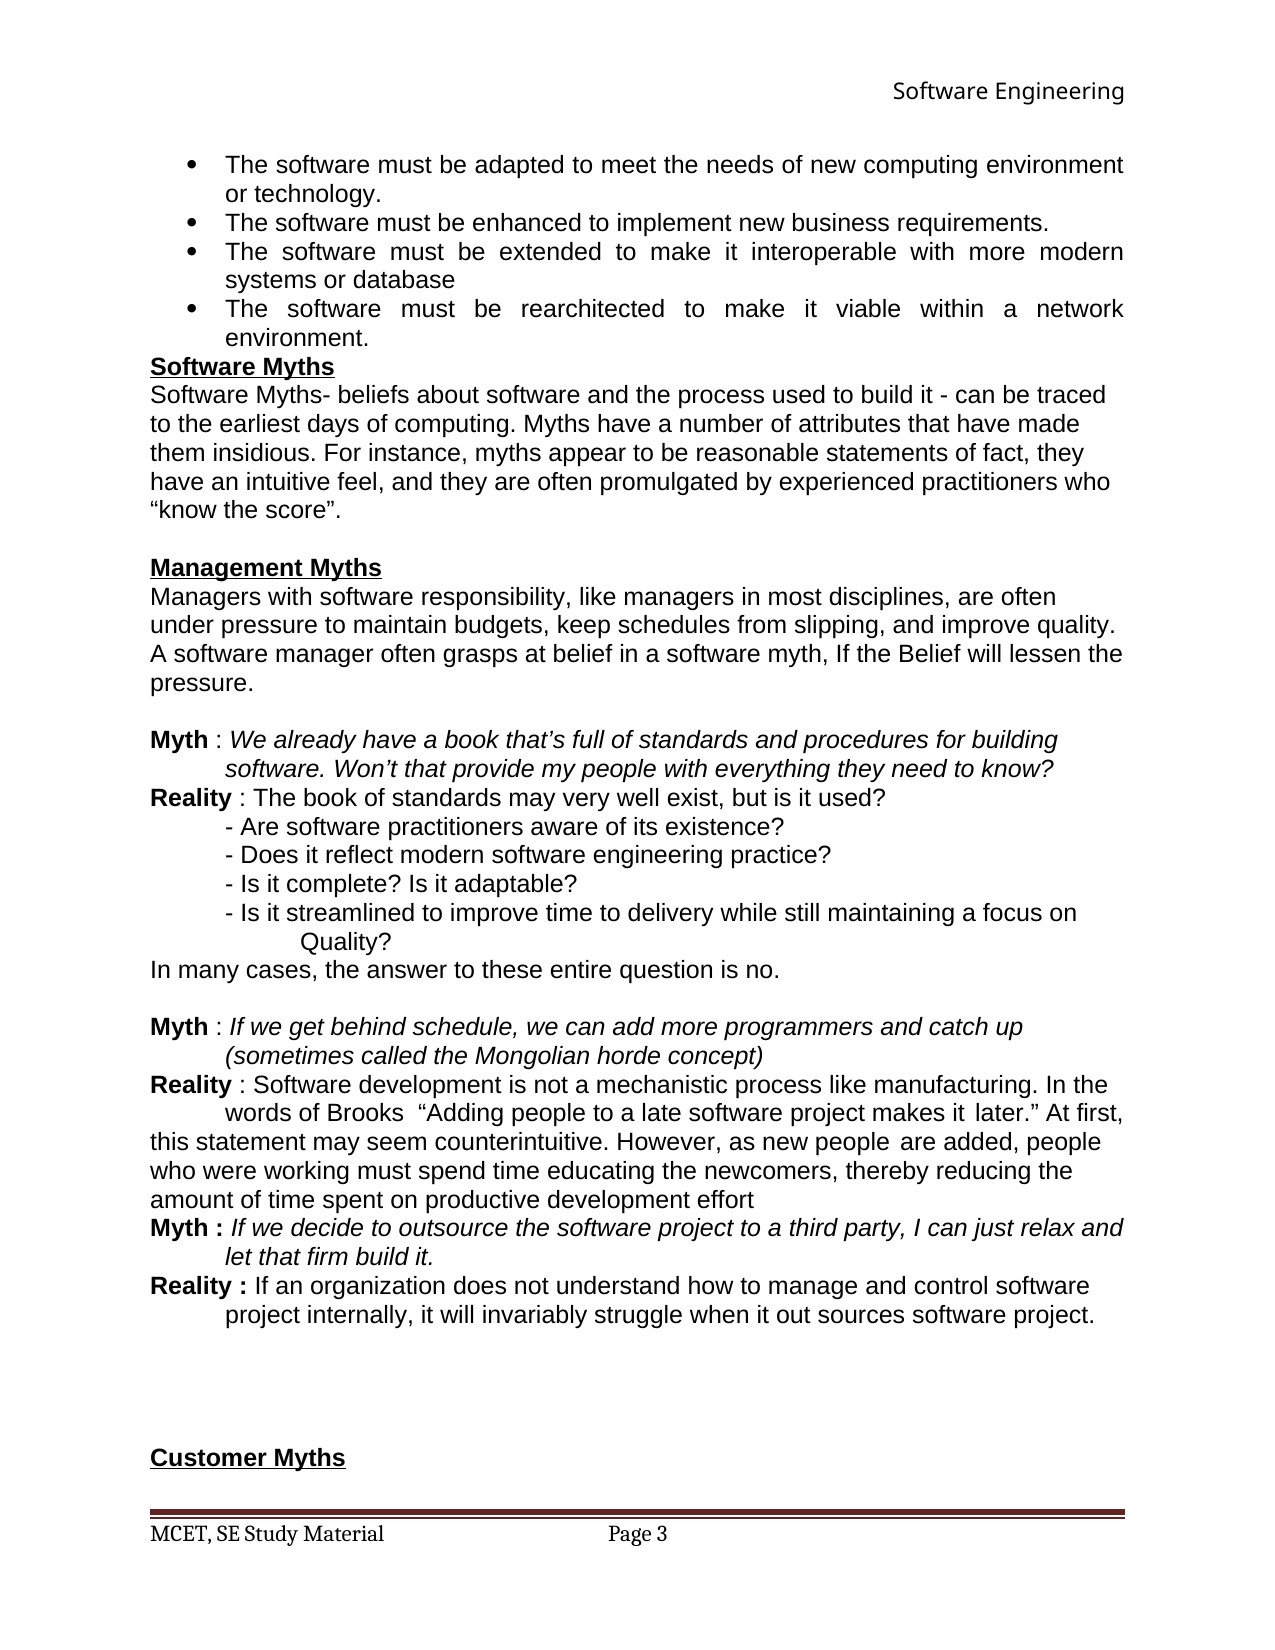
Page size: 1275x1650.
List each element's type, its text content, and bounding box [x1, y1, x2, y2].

text Customer Myths [150, 1443, 1125, 1471]
text Software Myths- beliefs about software and the process used to build it - can be traced to the earliest days of computing. Myths have a number of attributes that have made them insidious. For instance, myths appear to be reasonable statements of fact, they have an intuitive feel, and they are often promulgated by experienced practitioners who “know the score”. Management Myths Managers with software responsibility, like managers in most disciplines, are often under pressure to maintain budgets, keep schedules from slipping, and improve quality. A software manager often grasps at belief in a software myth, If the Belief will lessen the pressure. Myth : We already have a book that’s full of standards and procedures for building software. Won’t that provide my people with everything they need to know? Reality : The book of standards may very well exist, but is it used? - Are software practitioners aware of its existence? - Does it reflect modern software engineering practice? - Is it complete? Is it adaptable? - Is it streamlined to improve time to delivery while still maintaining a focus on Quality? In many cases, the answer to these entire question is no. [150, 380, 1125, 1012]
text Myth : If we get behind schedule, we can add more programmers and catch up (sometimes called the Mongolian horde concept) Reality : Software development is not a mechanistic process like manufacturing. In the words of Brooks “Adding people to a late software project makes it later.” At first, this statement may seem counterintuitive. However, as new people are added, people who were working must spend time educating the newcomers, thereby reducing the amount of time spent on productive development effort Myth : If we decide to outsource the software project to a third party, I can just relax and let that firm build it. Reality : If an organization does not understand how to manage and control software project internally, it will invariably struggle when it out sources software project. [150, 1012, 1125, 1356]
list The software must be extended to make it interoperable with more modern systems or database [187, 236, 1125, 294]
list The software must be rearchitected to make it viable within a network environment. [187, 294, 1125, 352]
text Software Myths [150, 352, 1125, 380]
list The software must be enhanced to implement new business requirements. [187, 208, 1125, 236]
list The software must be adapted to meet the needs of new computing environment or technology. [187, 150, 1125, 208]
